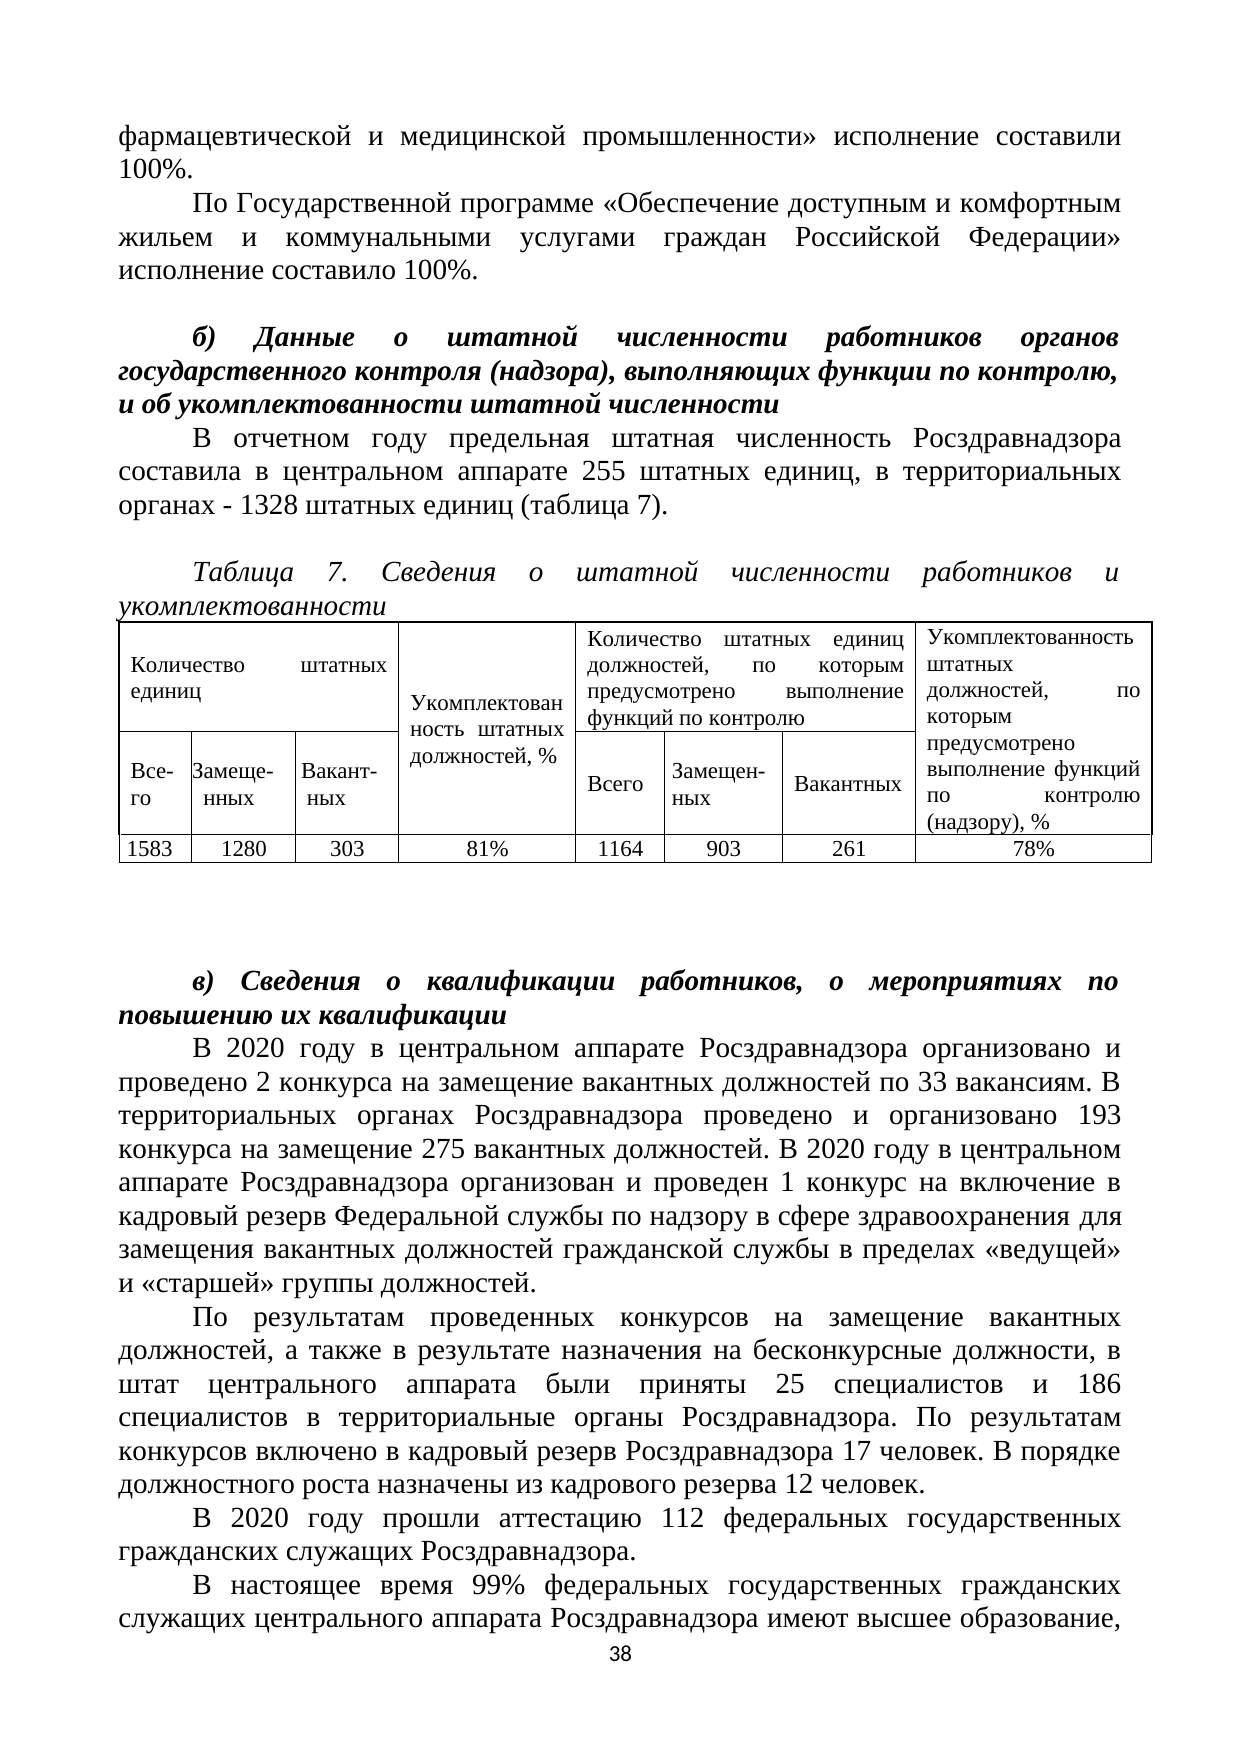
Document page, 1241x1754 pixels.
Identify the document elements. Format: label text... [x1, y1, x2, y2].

text В 2020 году прошли аттестацию 112 федеральных государственных гражданских служащих Росздравнадзора. [118, 1500, 1122, 1567]
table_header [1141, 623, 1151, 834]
table_cell Всего [576, 732, 664, 834]
table_cell Все-го [120, 732, 191, 834]
table_header Укомплектованность штатных должностей, % [399, 623, 575, 834]
table_cell Замеще-нных [192, 732, 295, 834]
text В 2020 году в центральном аппарате Росздравнадзора организовано и проведено 2 конкурса на замещение вакантных должностей по 33 вакансиям. В территориальных органах Росздравнадзора проведено и организовано 193 конкурса на замещение 275 вакантных должностей. В 2020 году в центральном аппарате Росздравнадзора организован и проведен 1 конкурс на включение в кадровый резерв Федеральной службы по надзору в сфере здравоохранения для замещения вакантных должностей гражданской службы в пределах «ведущей» и «старшей» группы должностей. [118, 1030, 1122, 1299]
text В отчетном году предельная штатная численность Росздравнадзора составила в центральном аппарате 255 штатных единиц, в территориальных органах - 1328 штатных единиц (таблица 7). [118, 420, 1122, 521]
text По Государственной программе «Обеспечение доступным и комфортным жильем и коммунальными услугами граждан Российской Федерации» исполнение составило 100%. [118, 185, 1122, 286]
text По результатам проведенных конкурсов на замещение вакантных должностей, а также в результате назначения на бесконкурсные должности, в штат центрального аппарата были приняты 25 специалистов и 186 специалистов в территориальные органы Росздравнадзора. По результатам конкурсов включено в кадровый резерв Росздравнадзора 17 человек. В порядке должностного роста назначены из кадрового резерва 12 человек. [118, 1299, 1122, 1500]
table_cell Вакантных [783, 732, 915, 834]
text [118, 1567, 1122, 1634]
table_header Количество штатных единиц должностей, по которым предусмотрено выполнение функций по контролю [576, 623, 915, 731]
text б) Данные о штатной численности работников органов государственного контроля (надзора), выполняющих функции по контролю, и об укомплектованности штатной численности [118, 319, 1122, 420]
text Таблица 7. Сведения о штатной численности работников и укомплектованности [118, 554, 1122, 621]
table_cell Вакант-ных [296, 732, 398, 834]
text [118, 118, 1122, 185]
text в) Сведения о квалификации работников, о мероприятиях по повышению их квалификации [118, 963, 1122, 1030]
table_cell Замещен- ных [665, 732, 782, 834]
table_header Количество штатных единиц [120, 623, 398, 731]
